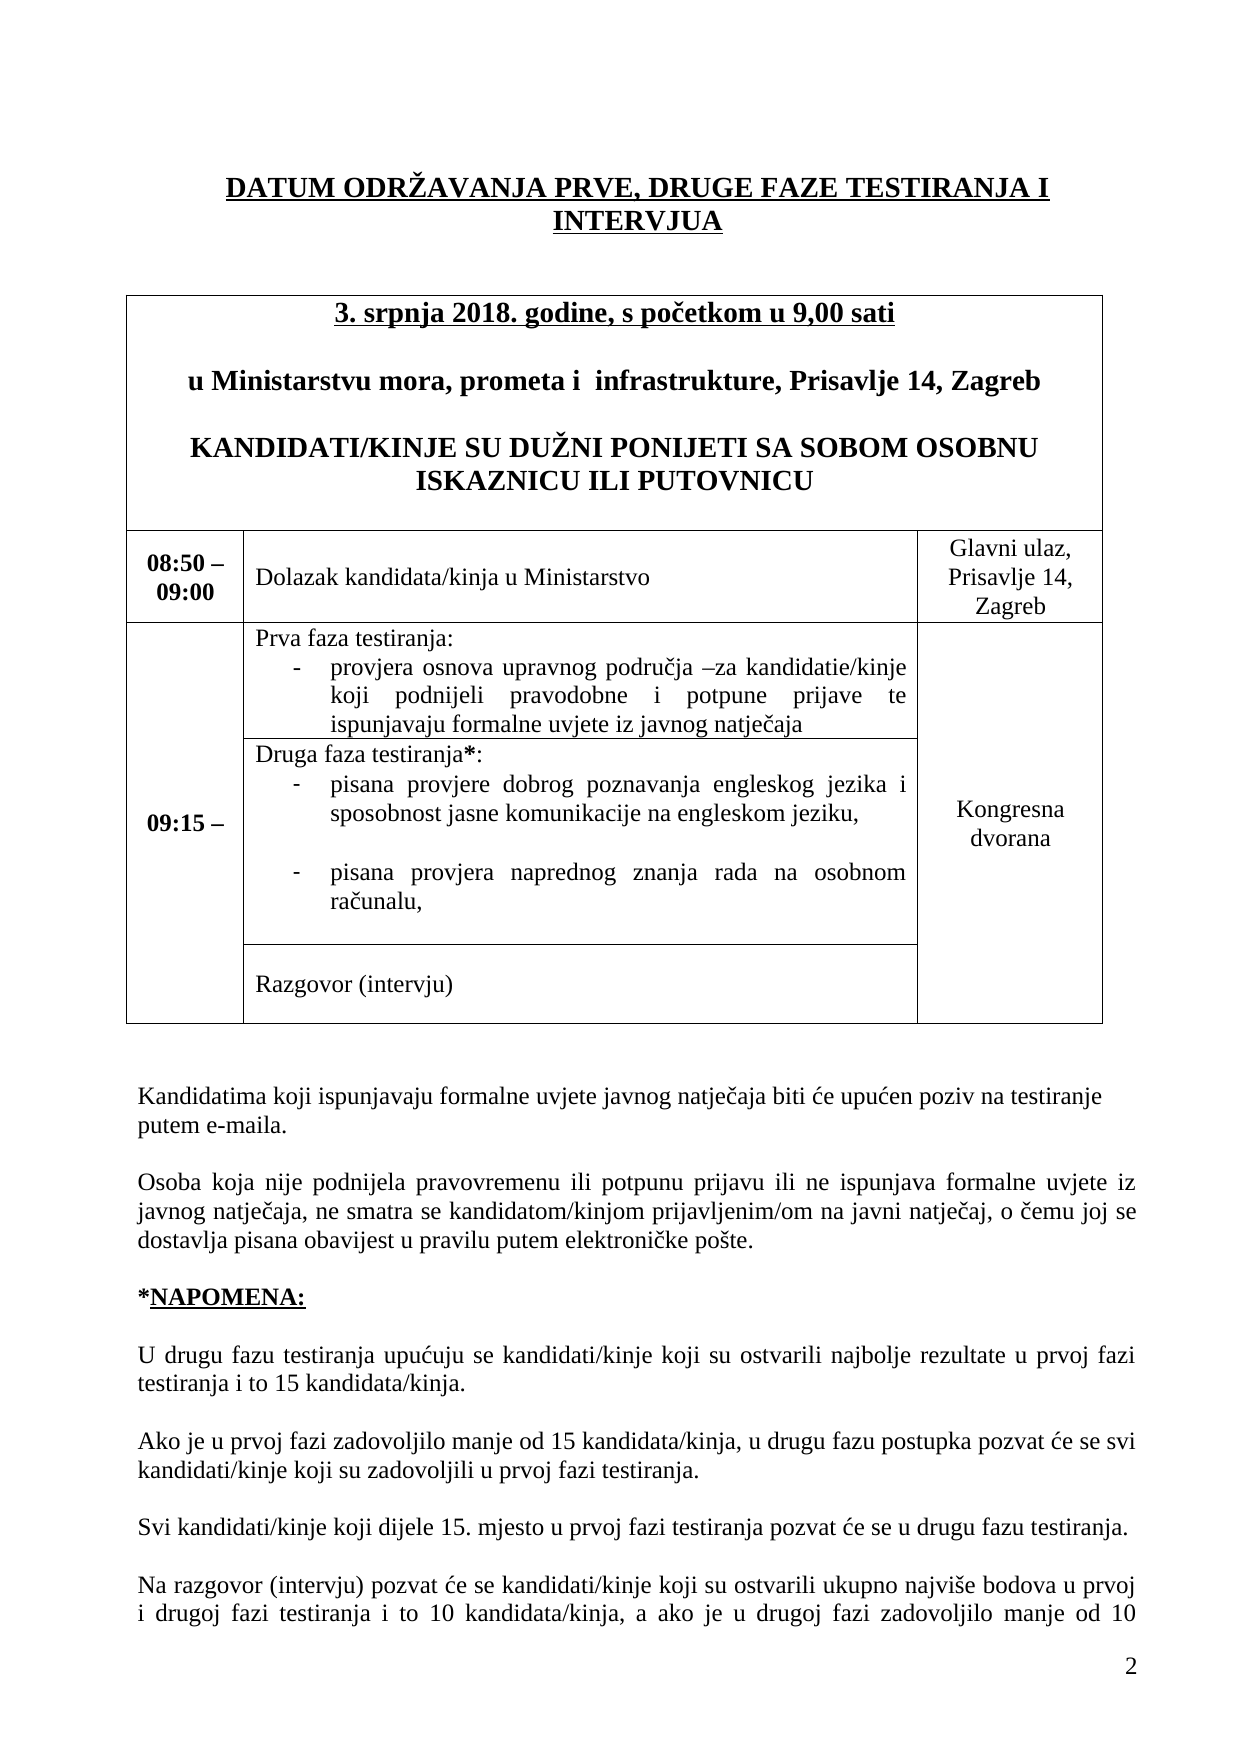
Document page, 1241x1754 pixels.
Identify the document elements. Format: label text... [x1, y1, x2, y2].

table_cell Kongresna dvorana [918, 623, 1102, 1022]
text Ako je u prvoj fazi zadovoljilo manje od 15 kandidata/kinja, u drugu fazu postupka pozvat će se svi kandidati/kinje koji su zadovoljili u prvoj fazi testiranja. [137, 1426, 1137, 1483]
table_cell Dolazak kandidata/kinja u Ministarstvo [244, 531, 917, 622]
table_cell Druga faza testiranja*: pisana provjere dobrog poznavanja engleskog jezika i sposobnost jasne komunikacije na engleskom jeziku, pisana provjera naprednog znanja rada na osobnom računalu, [244, 739, 917, 944]
table_header 3. srpnja 2018. godine, s početkom u 9,00 sati u Ministarstvu mora, prometa i infrastrukture, Prisavlje 14, Zagreb KANDIDATI/KINJE SU DUŽNI PONIJETI SA SOBOM OSOBNU ISKAZNICU ILI PUTOVNICU [127, 296, 1102, 530]
table_cell Razgovor (intervju) [244, 945, 917, 1022]
table_cell 09:15 – [127, 623, 243, 1022]
table_cell Glavni ulaz, Prisavlje 14, Zagreb [918, 531, 1102, 622]
text *NAPOMENA: [137, 1282, 1137, 1311]
text Svi kandidati/kinje koji dijele 15. mjesto u prvoj fazi testiranja pozvat će se u drugu fazu testiranja. [137, 1512, 1137, 1541]
table_cell 08:50 – 09:00 [127, 531, 243, 622]
text DATUM ODRŽAVANJA PRVE, DRUGE FAZE TESTIRANJA I INTERVJUA [137, 170, 1137, 237]
text U drugu fazu testiranja upućuju se kandidati/kinje koji su ostvarili najbolje rezultate u prvoj fazi testiranja i to 15 kandidata/kinja. [137, 1340, 1137, 1397]
text Kandidatima koji ispunjavaju formalne uvjete javnog natječaja biti će upućen poziv na testiranje putem e-maila. [137, 1081, 1137, 1138]
text Osoba koja nije podnijela pravovremenu ili potpunu prijavu ili ne ispunjava formalne uvjete iz javnog natječaja, ne smatra se kandidatom/kinjom prijavljenim/om na javni natječaj, o čemu joj se dostavlja pisana obavijest u pravilu putem elektroničke pošte. [137, 1167, 1137, 1253]
table_cell Prva faza testiranja: provjera osnova upravnog područja –za kandidatie/kinje koji podnijeli pravodobne i potpune prijave te ispunjavaju formalne uvjete iz javnog natječaja [244, 623, 917, 738]
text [137, 1570, 1137, 1627]
